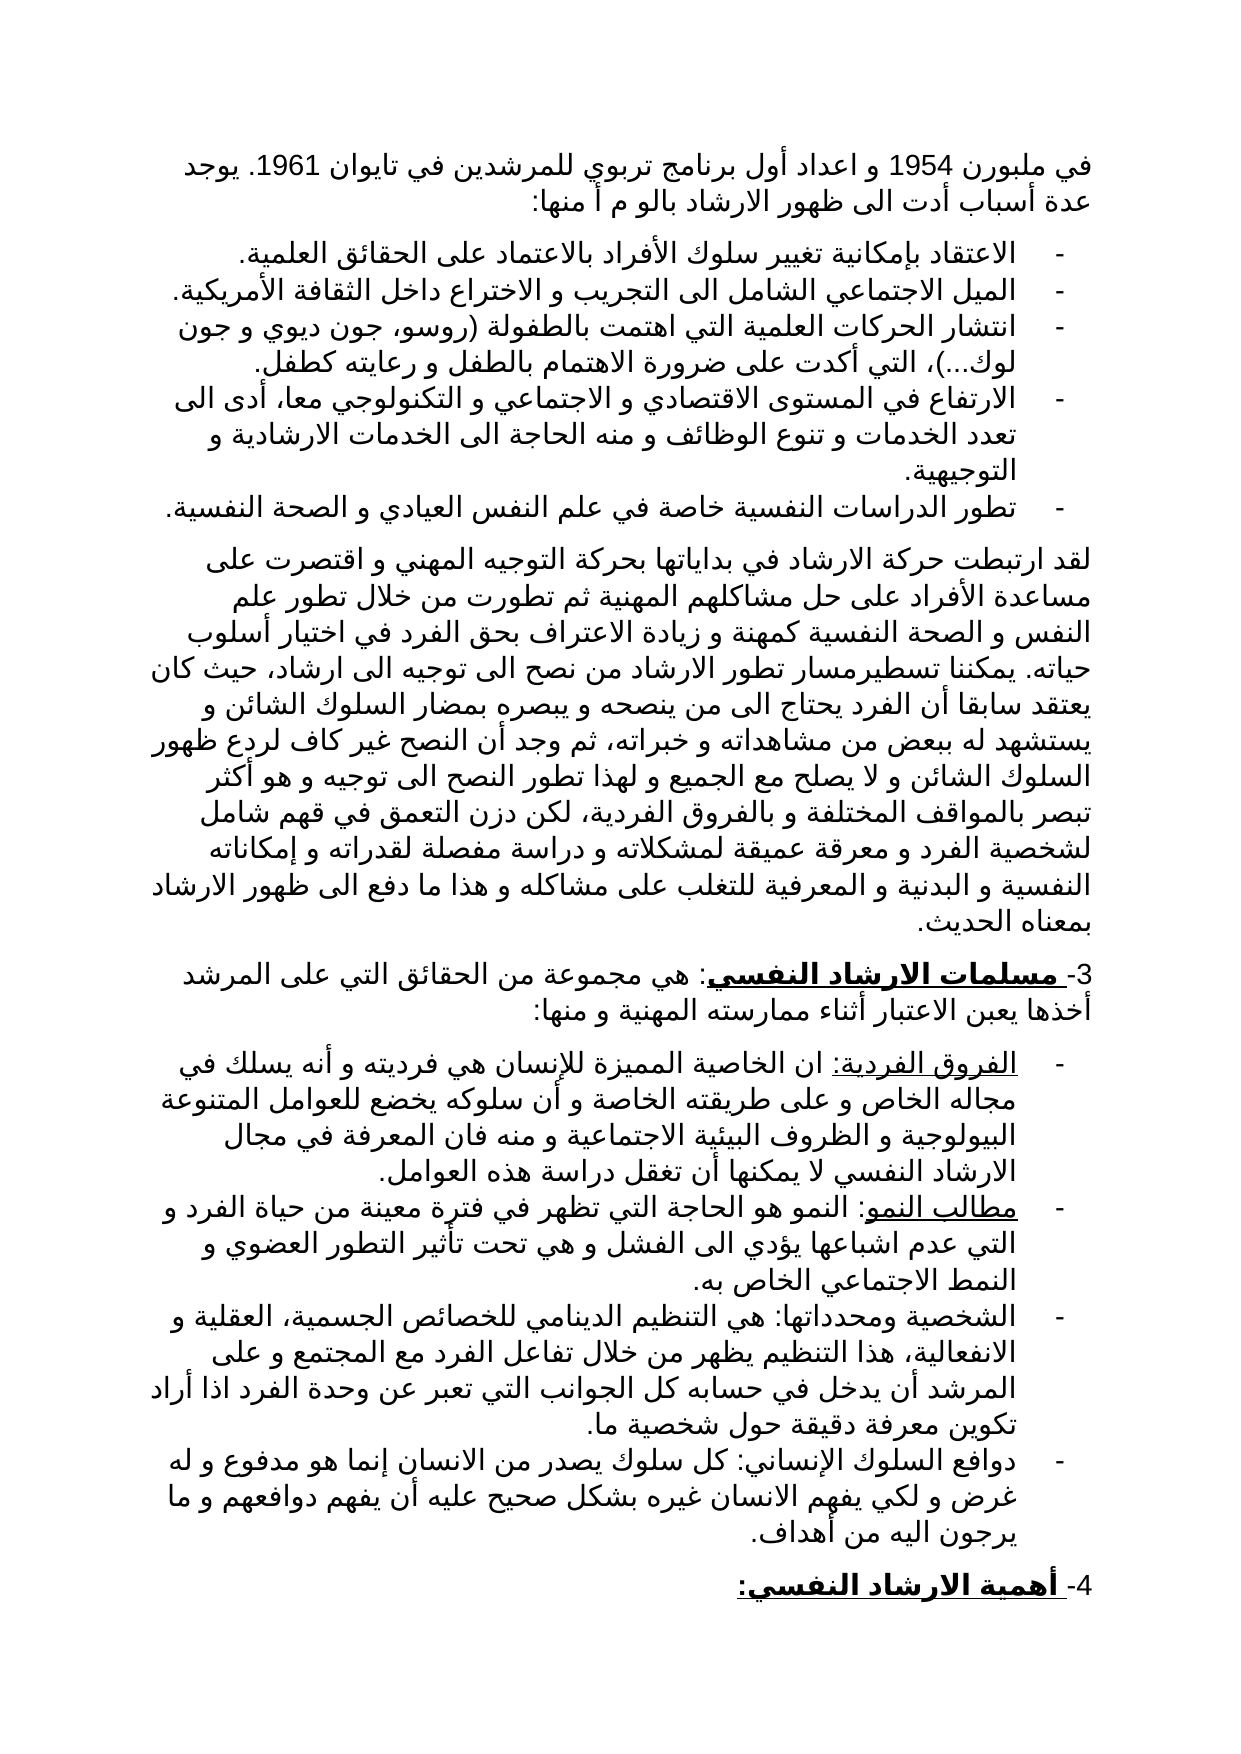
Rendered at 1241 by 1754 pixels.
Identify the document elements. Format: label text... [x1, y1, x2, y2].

list دوافع السلوك الإنساني: كل سلوك يصدر من الانسان إنما هو مدفوع و له غرض و لكي يفهم الانسان غيره بشكل صحيح عليه أن يفهم دوافعهم و ما يرجون اليه من أهداف. [148, 1443, 1055, 1549]
list تطور الدراسات النفسية خاصة في علم النفس العيادي و الصحة النفسية. [148, 489, 1055, 523]
text لقد ارتبطت حركة الارشاد في بداياتها بحركة التوجيه المهني و اقتصرت على مساعدة الأفراد على حل مشاكلهم المهنية ثم تطورت من خلال تطور علم النفس و الصحة النفسية كمهنة و زيادة الاعتراف بحق الفرد في اختيار أسلوب حياته. يمكننا تسطيرمسار تطور الارشاد من نصح الى توجيه الى ارشاد، حيث كان يعتقد سابقا أن الفرد يحتاج الى من ينصحه و يبصره بمضار السلوك الشائن و يستشهد له ببعض من مشاهداته و خبراته، ثم وجد أن النصح غير كاف لردع ظهور السلوك الشائن و لا يصلح مع الجميع و لهذا تطور النصح الى توجيه و هو أكثر تبصر بالمواقف المختلفة و بالفروق الفردية، لكن دزن التعمق في قهم شامل لشخصية الفرد و معرقة عميقة لمشكلاته و دراسة مفصلة لقدراته و إمكاناته النفسية و البدنية و المعرفية للتغلب على مشاكله و هذا ما دفع الى ظهور الارشاد بمعناه الحديث. [148, 542, 1093, 937]
list مطالب النمو: النمو هو الحاجة التي تظهر في فترة معينة من حياة الفرد و التي عدم اشباعها يؤدي الى الفشل و هي تحت تأثير التطور العضوي و النمط الاجتماعي الخاص به. [148, 1190, 1055, 1296]
list الشخصية ومحدداتها: هي التنظيم الدينامي للخصائص الجسمية، العقلية و الانفعالية، هذا التنظيم يظهر من خلال تفاعل الفرد مع المجتمع و على المرشد أن يدخل في حسابه كل الجوانب التي تعبر عن وحدة الفرد اذا أراد تكوين معرفة دقيقة حول شخصية ما. [148, 1299, 1055, 1441]
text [148, 148, 1093, 217]
list الفروق الفردية: ان الخاصية المميزة للإنسان هي فرديته و أنه يسلك في مجاله الخاص و على طريقته الخاصة و أن سلوكه يخضع للعوامل المتنوعة البيولوجية و الظروف البيئية الاجتماعية و منه فان المعرفة في مجال الارشاد النفسي لا يمكنها أن تغقل دراسة هذه العوامل. [148, 1046, 1055, 1188]
text 3- مسلمات الارشاد النفسي: هي مجموعة من الحقائق التي على المرشد أخذها يعبن الاعتبار أثناء ممارسته المهنية و منها: [148, 957, 1093, 1026]
list الارتفاع في المستوى الاقتصادي و الاجتماعي و التكنولوجي معا، أدى الى تعدد الخدمات و تنوع الوظائف و منه الحاجة الى الخدمات الارشادية و التوجيهية. [148, 381, 1055, 487]
list الميل الاجتماعي الشامل الى التجريب و الاختراع داخل الثقافة الأمريكية. [148, 273, 1055, 306]
list الاعتقاد بإمكانية تغيير سلوك الأفراد بالاعتماد على الحقائق العلمية. [148, 237, 1055, 270]
list انتشار الحركات العلمية التي اهتمت بالطفولة (روسو، جون ديوي و جون لوك...)، التي أكدت على ضرورة الاهتمام بالطفل و رعايته كطفل. [148, 309, 1055, 378]
text 4- أهمية الارشاد النفسي: [148, 1568, 1093, 1602]
